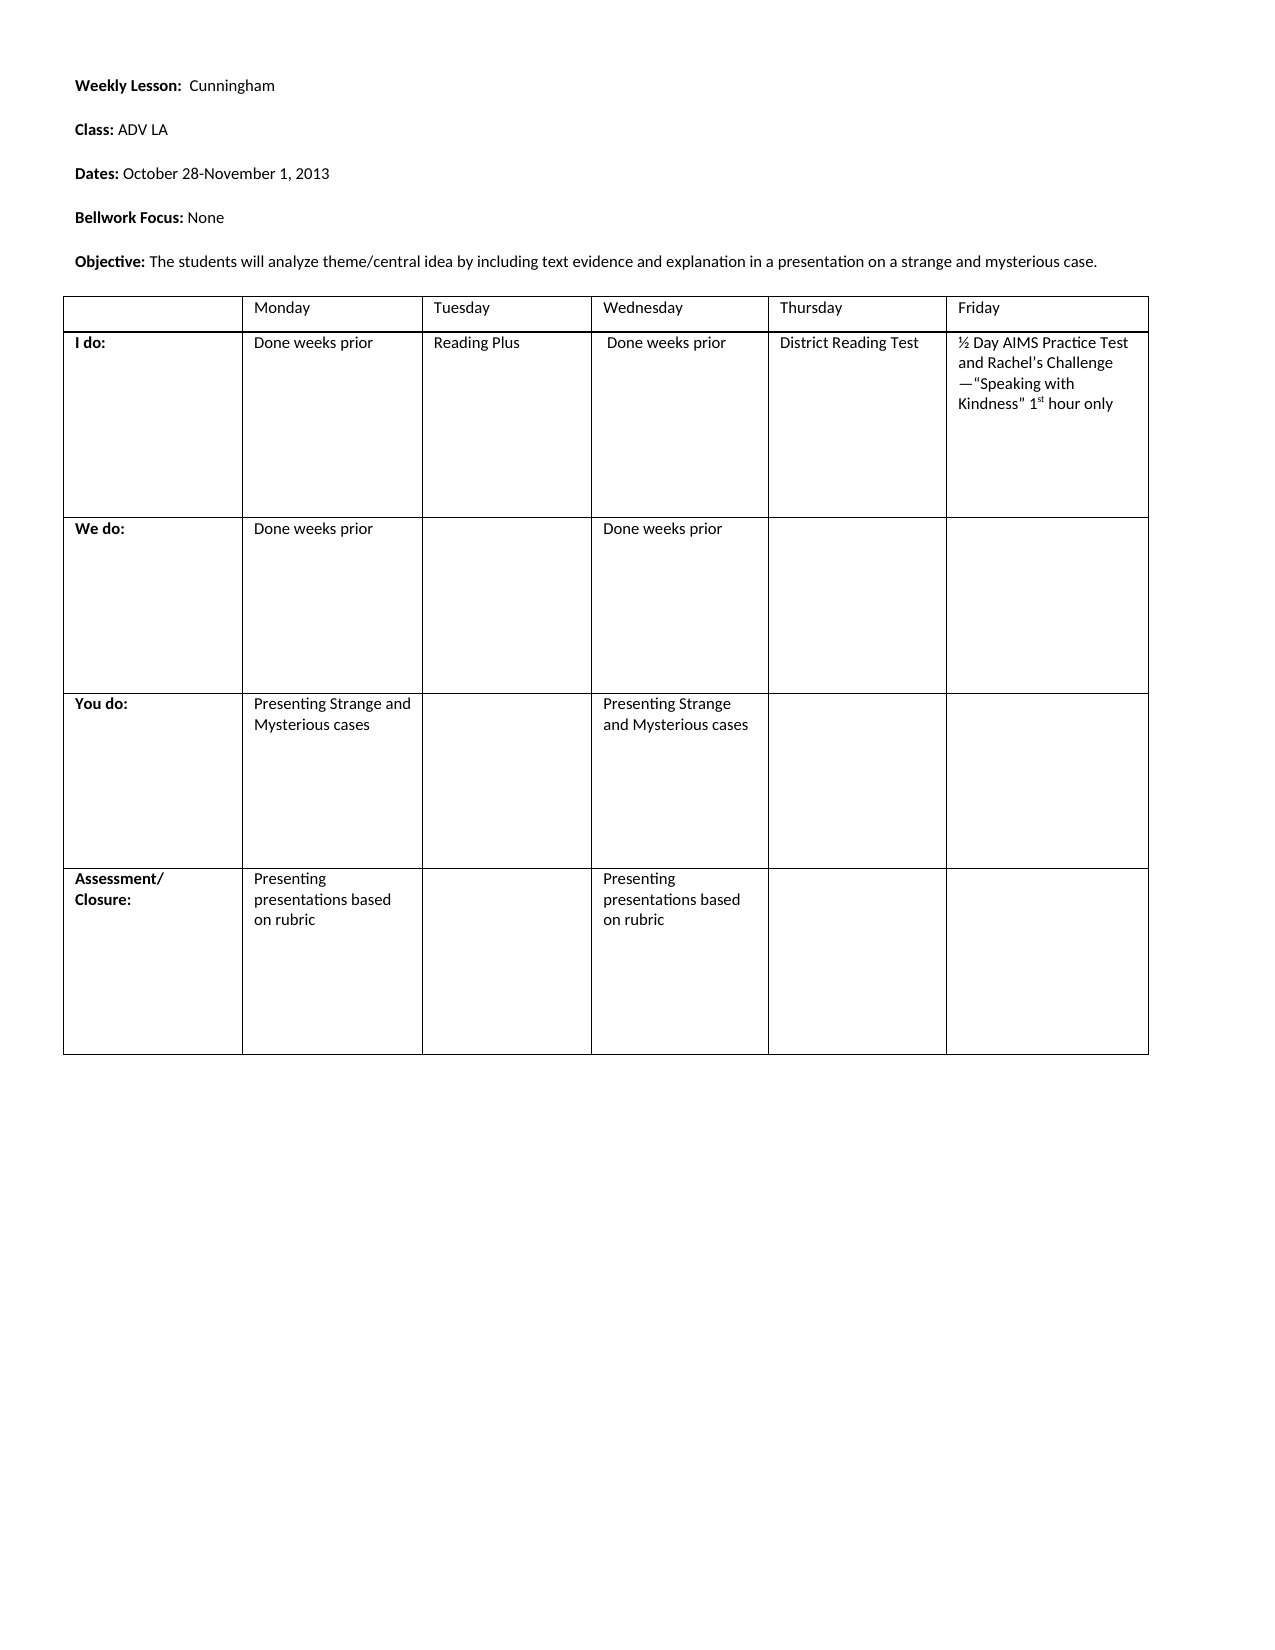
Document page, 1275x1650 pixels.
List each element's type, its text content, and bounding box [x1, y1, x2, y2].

table_cell [423, 694, 591, 867]
text Class: ADV LA [75, 119, 1200, 139]
table_cell Assessment/ Closure: [64, 869, 242, 1053]
table_header Friday [947, 297, 1148, 331]
table_cell Done weeks prior [592, 333, 768, 517]
table_cell [423, 518, 591, 692]
table_cell [769, 694, 946, 867]
text Objective: The students will analyze theme/central idea by including text evidence and explanation in a presentation on a strange and mysterious case. [75, 252, 1200, 272]
table_header [64, 297, 242, 331]
table_cell Done weeks prior [243, 333, 422, 517]
table_cell Presenting Strange and Mysterious cases [592, 694, 768, 867]
table_cell [947, 694, 1148, 867]
text Weekly Lesson: Cunningham [75, 75, 1200, 95]
table_cell We do: [64, 518, 242, 692]
table_cell Done weeks prior [243, 518, 422, 692]
table_cell You do: [64, 694, 242, 867]
table_cell I do: [64, 333, 242, 517]
table_cell [769, 869, 946, 1053]
table_header Tuesday [423, 297, 591, 331]
table_cell Presenting presentations based on rubric [243, 869, 422, 1053]
text Dates: October 28-November 1, 2013 [75, 163, 1200, 184]
table_cell ½ Day AIMS Practice Test and Rachel’s Challenge—“Speaking with Kindness” 1st hour only [947, 333, 1148, 517]
table_cell [947, 518, 1148, 692]
table_cell Done weeks prior [592, 518, 768, 692]
table_cell [769, 518, 946, 692]
table_header Monday [243, 297, 422, 331]
table_cell [947, 869, 1148, 1053]
table_cell Presenting presentations based on rubric [592, 869, 768, 1053]
table_header Wednesday [592, 297, 768, 331]
table_cell District Reading Test [769, 333, 946, 517]
table_header Thursday [769, 297, 946, 331]
text Bellwork Focus: None [75, 207, 1200, 228]
table_cell Reading Plus [423, 333, 591, 517]
table_cell [423, 869, 591, 1053]
table_cell Presenting Strange and Mysterious cases [243, 694, 422, 867]
